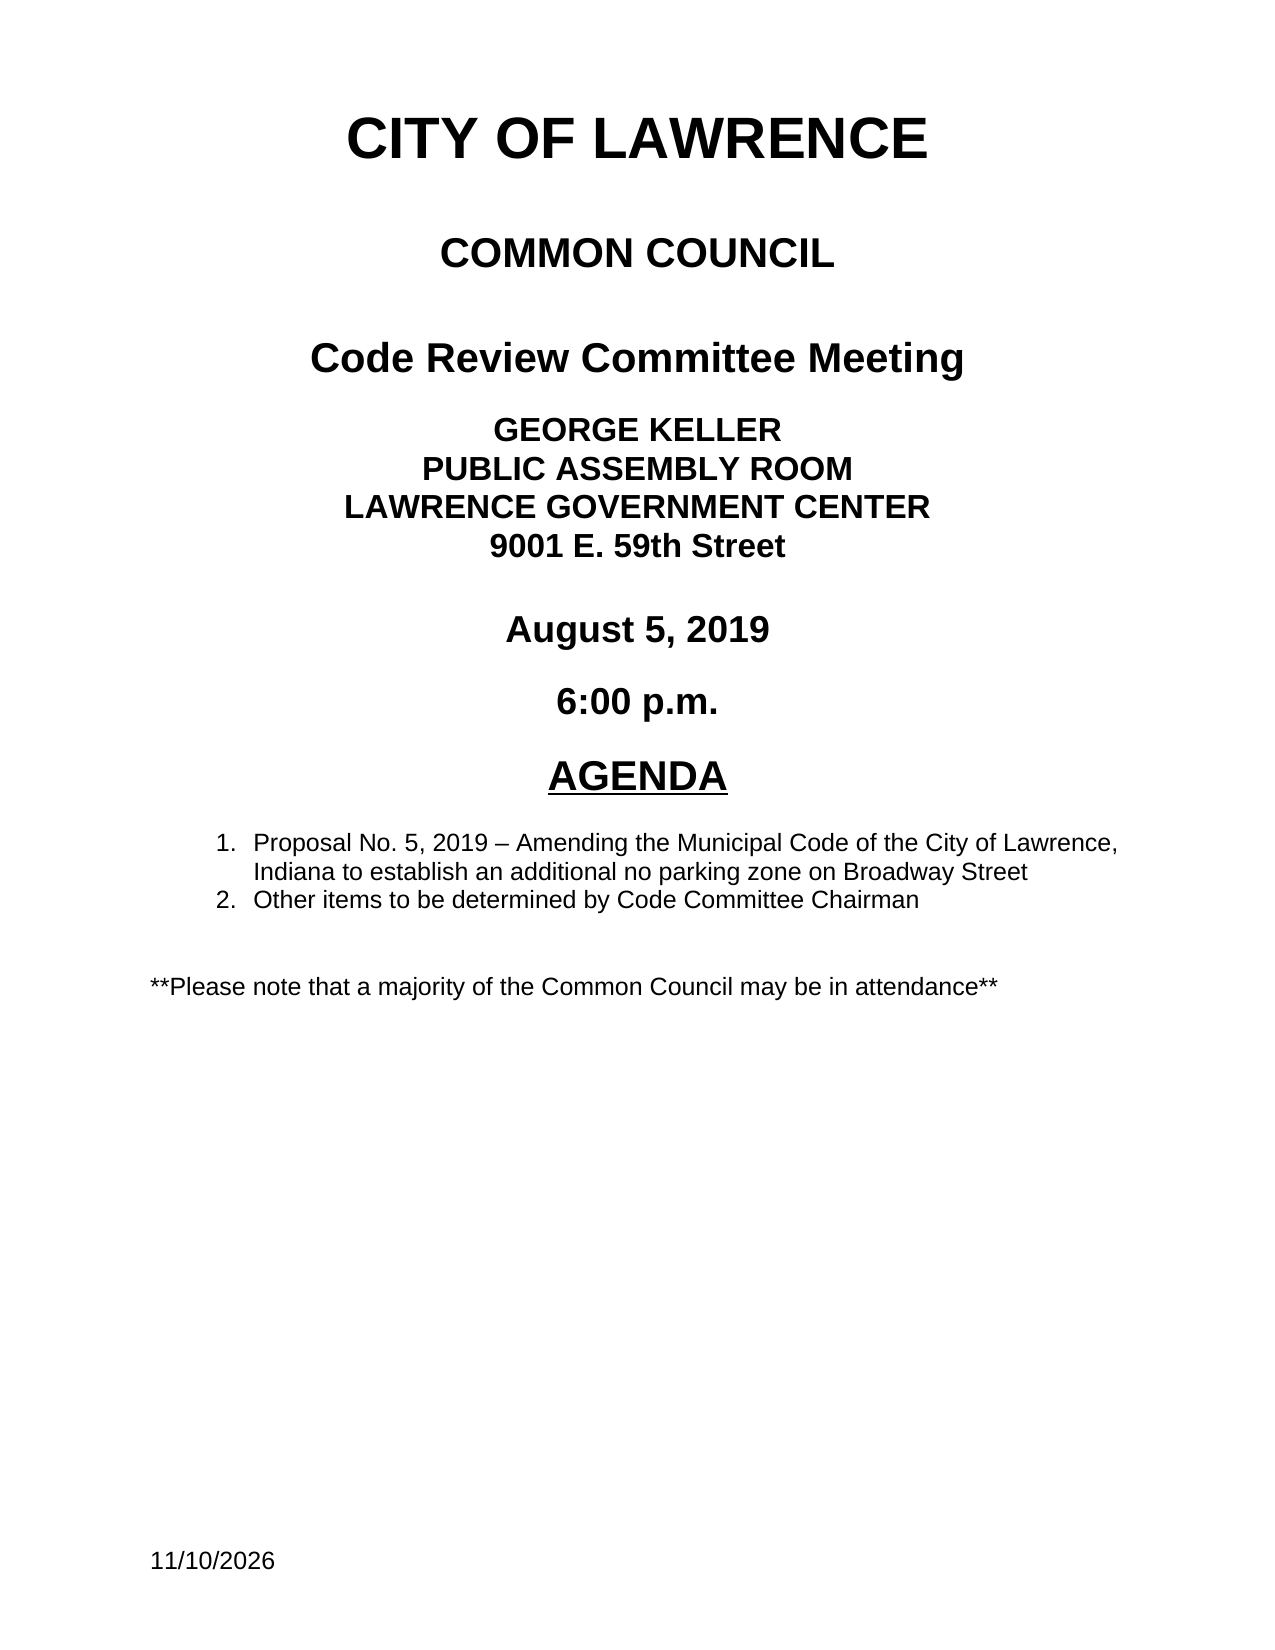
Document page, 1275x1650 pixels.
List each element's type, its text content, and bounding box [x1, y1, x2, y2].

subtitle 9001 E. 59th Street [150, 526, 1125, 564]
subtitle COMMON COUNCIL [150, 228, 1125, 276]
list Proposal No. 5, 2019 – Amending the Municipal Code of the City of Lawrence, Indiana to establish an additional no parking zone on Broadway Street [216, 828, 1125, 885]
subtitle August 5, 2019 [150, 607, 1125, 650]
list Other items to be determined by Code Committee Chairman [216, 885, 1125, 914]
subtitle LAWRENCE GOVERNMENT CENTER [150, 487, 1125, 526]
subtitle Code Review Committee Meeting [150, 334, 1125, 382]
text **Please note that a majority of the Common Council may be in attendance** [150, 971, 1125, 1000]
subtitle CITY OF LAWRENCE [150, 104, 1125, 171]
subtitle PUBLIC ASSEMBLY ROOM [150, 449, 1125, 487]
subtitle GEORGE KELLER [150, 410, 1125, 449]
subtitle 6:00 p.m. [150, 679, 1125, 722]
subtitle AGENDA [150, 751, 1125, 799]
